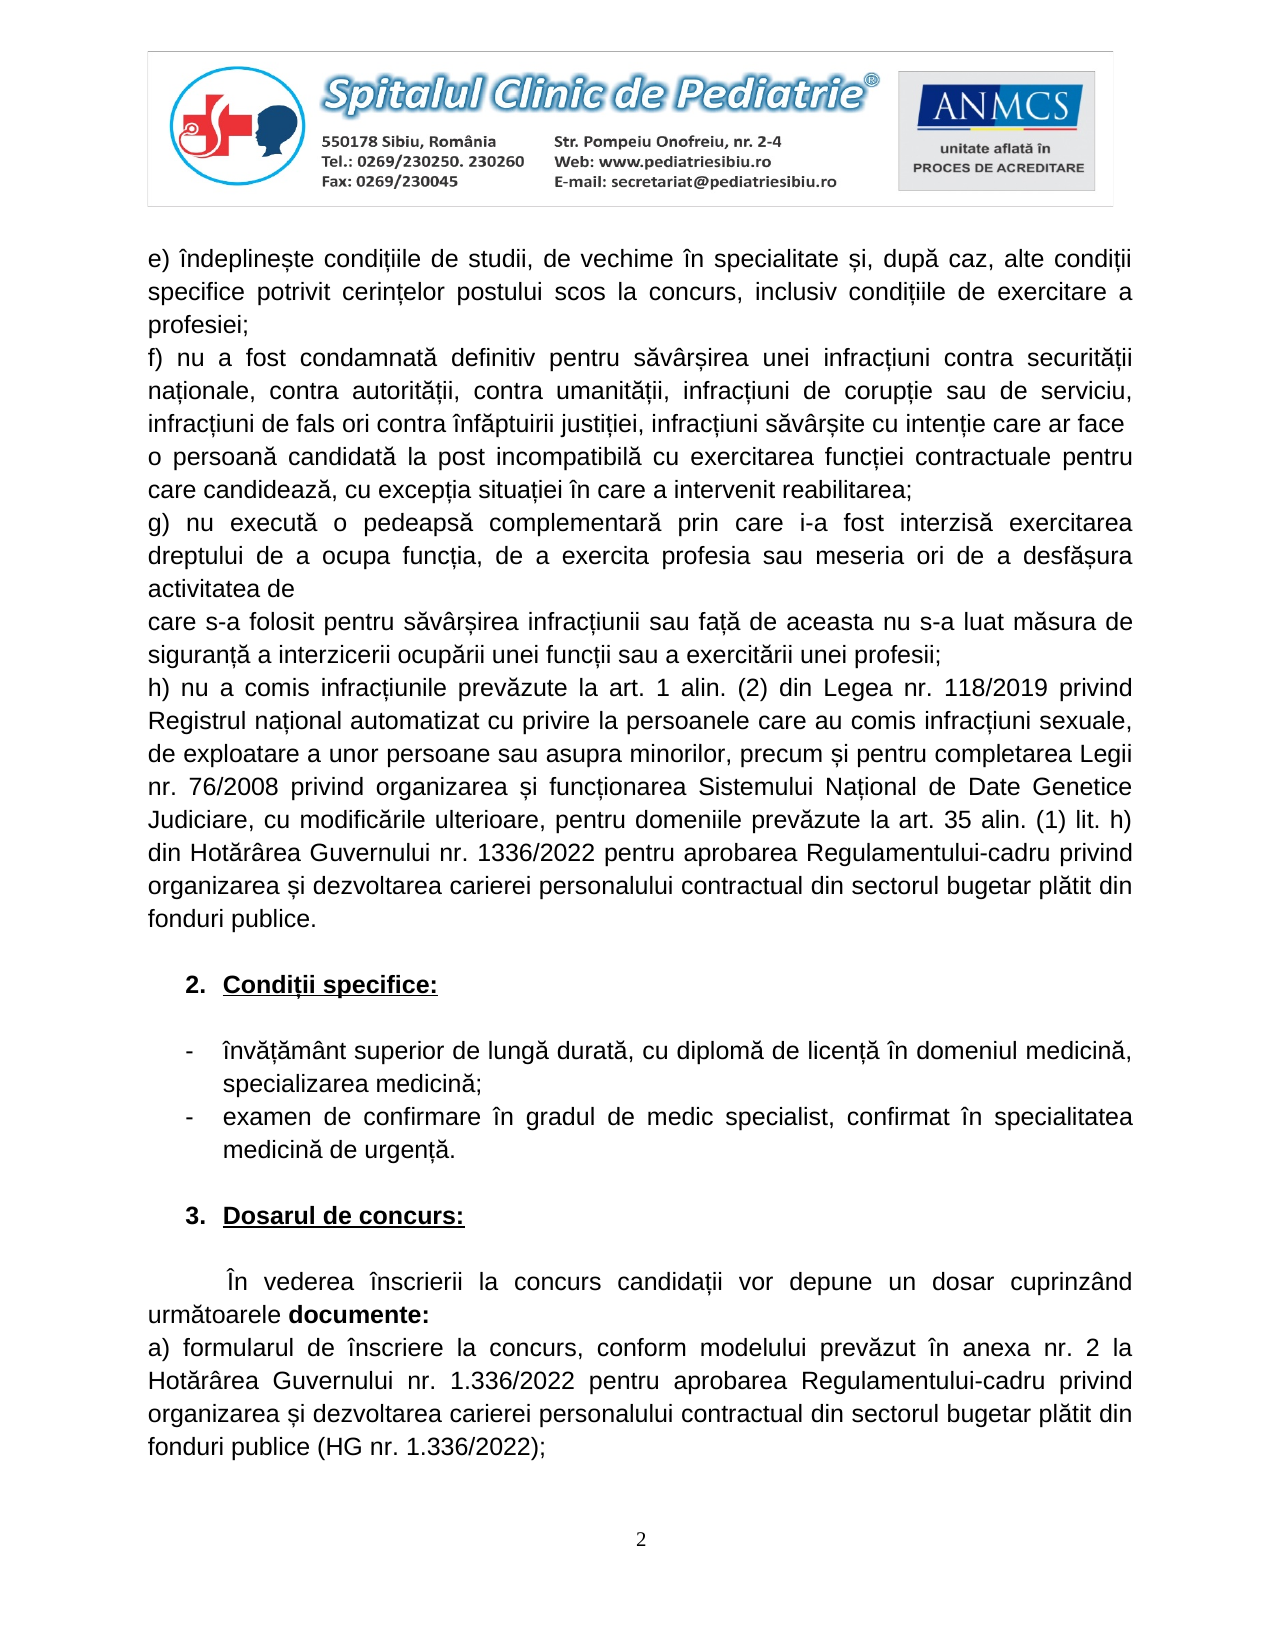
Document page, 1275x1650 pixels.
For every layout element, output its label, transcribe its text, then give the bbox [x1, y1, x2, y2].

text e) îndeplinește condițiile de studii, de vechime în specialitate și, după caz, alte condiții specifice potrivit cerințelor postului scos la concurs, inclusiv condițiile de exercitare a profesiei; [148, 244, 1134, 338]
text o persoană candidată la post incompatibilă cu exercitarea funcției contractuale pentru care candidează, cu excepția situației în care a intervenit reabilitarea; [148, 442, 1134, 503]
list examen de confirmare în gradul de medic specialist, confirmat în specialitatea medicină de urgență. [185, 1102, 1134, 1164]
list Condiții specifice: [185, 970, 1134, 999]
text f) nu a fost condamnată definitiv pentru săvârșirea unei infracțiuni contra securității naționale, contra autorității, contra umanității, infracțiuni de corupție sau de serviciu, infracțiuni de fals ori contra înfăptuirii justiției, infracțiuni săvârșite cu intenție care ar face [148, 343, 1134, 437]
text h) nu a comis infracțiunile prevăzute la art. 1 alin. (2) din Legea nr. 118/2019 privind Registrul național automatizat cu privire la persoanele care au comis infracțiuni sexuale, de exploatare a unor persoane sau asupra minorilor, precum și pentru completarea Legii nr. 76/2008 privind organizarea și funcționarea Sistemului Național de Date Genetice Judiciare, cu modificările ulterioare, pentru domeniile prevăzute la art. 35 alin. (1) lit. h) din Hotărârea Guvernului nr. 1336/2022 pentru aprobarea Regulamentului-cadru privind organizarea și dezvoltarea carierei personalului contractual din sectorul bugetar plătit din fonduri publice. [148, 673, 1134, 933]
list Dosarul de concurs: [185, 1201, 1134, 1230]
picture [147, 51, 1114, 207]
text a) formularul de înscriere la concurs, conform modelului prevăzut în anexa nr. 2 la Hotărârea Guvernului nr. 1.336/2022 pentru aprobarea Regulamentului-cadru privind organizarea și dezvoltarea carierei personalului contractual din sectorul bugetar plătit din fonduri publice (HG nr. 1.336/2022); [148, 1333, 1134, 1461]
text care s-a folosit pentru săvârșirea infracțiunii sau față de aceasta nu s-a luat măsura de siguranță a interzicerii ocupării unei funcții sau a exercitării unei profesii; [148, 607, 1134, 669]
text În vederea înscrierii la concurs candidații vor depune un dosar cuprinzând următoarele documente: [148, 1267, 1134, 1329]
text g) nu execută o pedeapsă complementară prin care i-a fost interzisă exercitarea dreptului de a ocupa funcția, de a exercita profesia sau meseria ori de a desfășura activitatea de [148, 508, 1134, 603]
list învățământ superior de lungă durată, cu diplomă de licență în domeniul medicină, specializarea medicină; [185, 1036, 1134, 1098]
